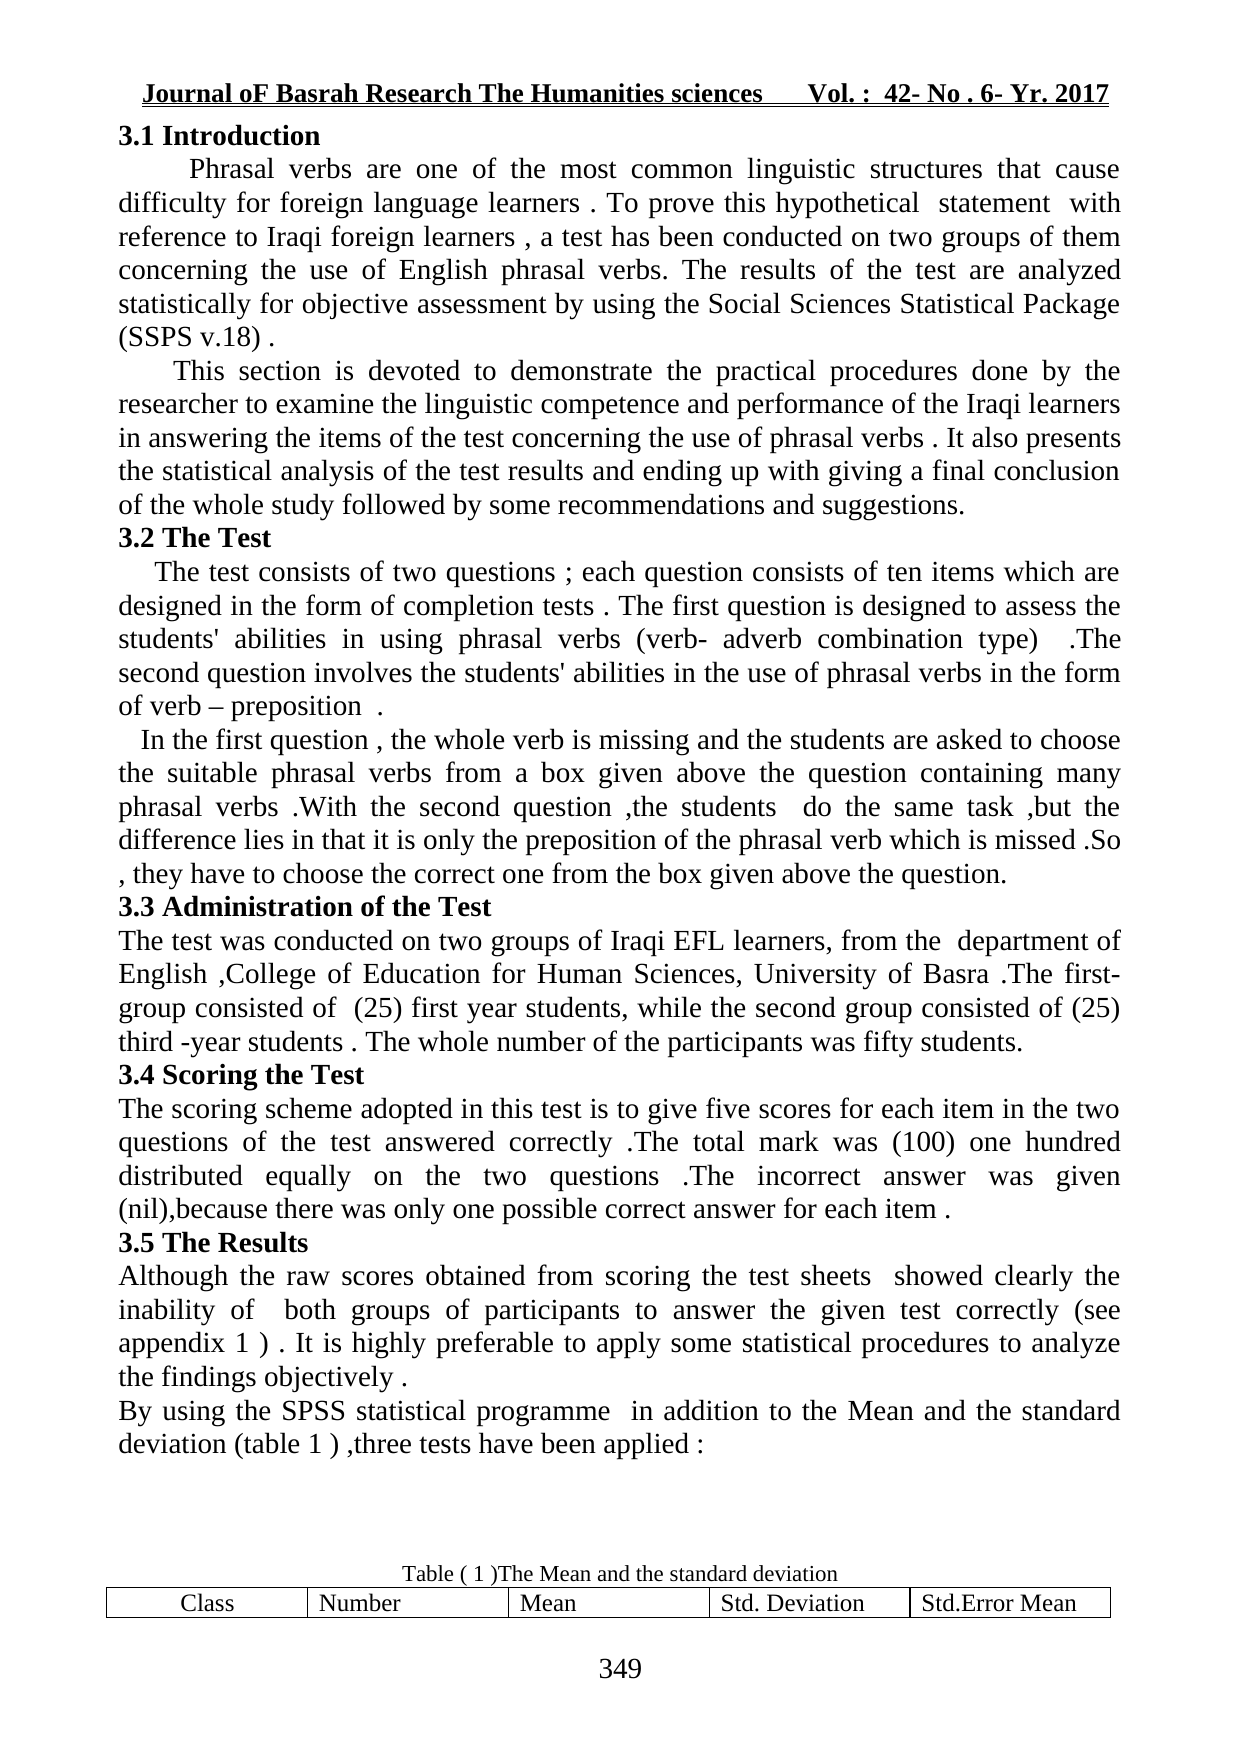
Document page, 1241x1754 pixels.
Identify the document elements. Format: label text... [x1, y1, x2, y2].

table_header Std. Deviation [710, 1588, 909, 1617]
text 3.3 Administration of the Test [118, 889, 1122, 923]
text This section is devoted to demonstrate the practical procedures done by the researcher to examine the linguistic competence and performance of the Iraqi learners in answering the items of the test concerning the use of phrasal verbs . It also presents the statistical analysis of the test results and ending up with giving a final conclusion of the whole study followed by some recommendations and suggestions. [118, 353, 1122, 521]
text 3.1 Introduction [118, 118, 1122, 152]
table_header Std.Error Mean [911, 1588, 1110, 1617]
text 3.4 Scoring the Test [118, 1057, 1122, 1091]
text 3.2 The Test [118, 521, 1122, 554]
text The scoring scheme adopted in this test is to give five scores for each item in the two questions of the test answered correctly .The total mark was (100) one hundred distributed equally on the two questions .The incorrect answer was given (nil),because there was only one possible correct answer for each item . [118, 1091, 1122, 1225]
text Although the raw scores obtained from scoring the test sheets showed clearly the inability of both groups of participants to answer the given test correctly (see appendix 1 ) . It is highly preferable to apply some statistical procedures to analyze the findings objectively . [118, 1258, 1122, 1393]
table_header Class [107, 1588, 307, 1617]
table_header Mean [509, 1588, 709, 1617]
text 3.5 The Results [118, 1225, 1122, 1258]
text Phrasal verbs are one of the most common linguistic structures that cause difficulty for foreign language learners . To prove this hypothetical statement with reference to Iraqi foreign learners , a test has been conducted on two groups of them concerning the use of English phrasal verbs. The results of the test are analyzed statistically for objective assessment by using the Social Sciences Statistical Package (SSPS v.18) . [118, 152, 1122, 353]
text The test was conducted on two groups of Iraqi EFL learners, from the department of English ,College of Education for Human Sciences, University of Basra .The first- group consisted of (25) first year students, while the second group consisted of (25) third -year students . The whole number of the participants was fifty students. [118, 923, 1122, 1057]
text Table ( 1 )The Mean and the standard deviation [118, 1560, 1122, 1587]
text In the first question , the whole verb is missing and the students are asked to choose the suitable phrasal verbs from a box given above the question containing many phrasal verbs .With the second question ,the students do the same task ,but the difference lies in that it is only the preposition of the phrasal verb which is missed .So , they have to choose the correct one from the box given above the question. [118, 722, 1122, 889]
text By using the SPSS statistical programme in addition to the Mean and the standard deviation (table 1 ) ,three tests have been applied : [118, 1393, 1122, 1460]
table_header Number [308, 1588, 508, 1617]
text The test consists of two questions ; each question consists of ten items which are designed in the form of completion tests . The first question is designed to assess the students' abilities in using phrasal verbs (verb- adverb combination type) .The second question involves the students' abilities in the use of phrasal verbs in the form of verb – preposition . [118, 554, 1122, 722]
